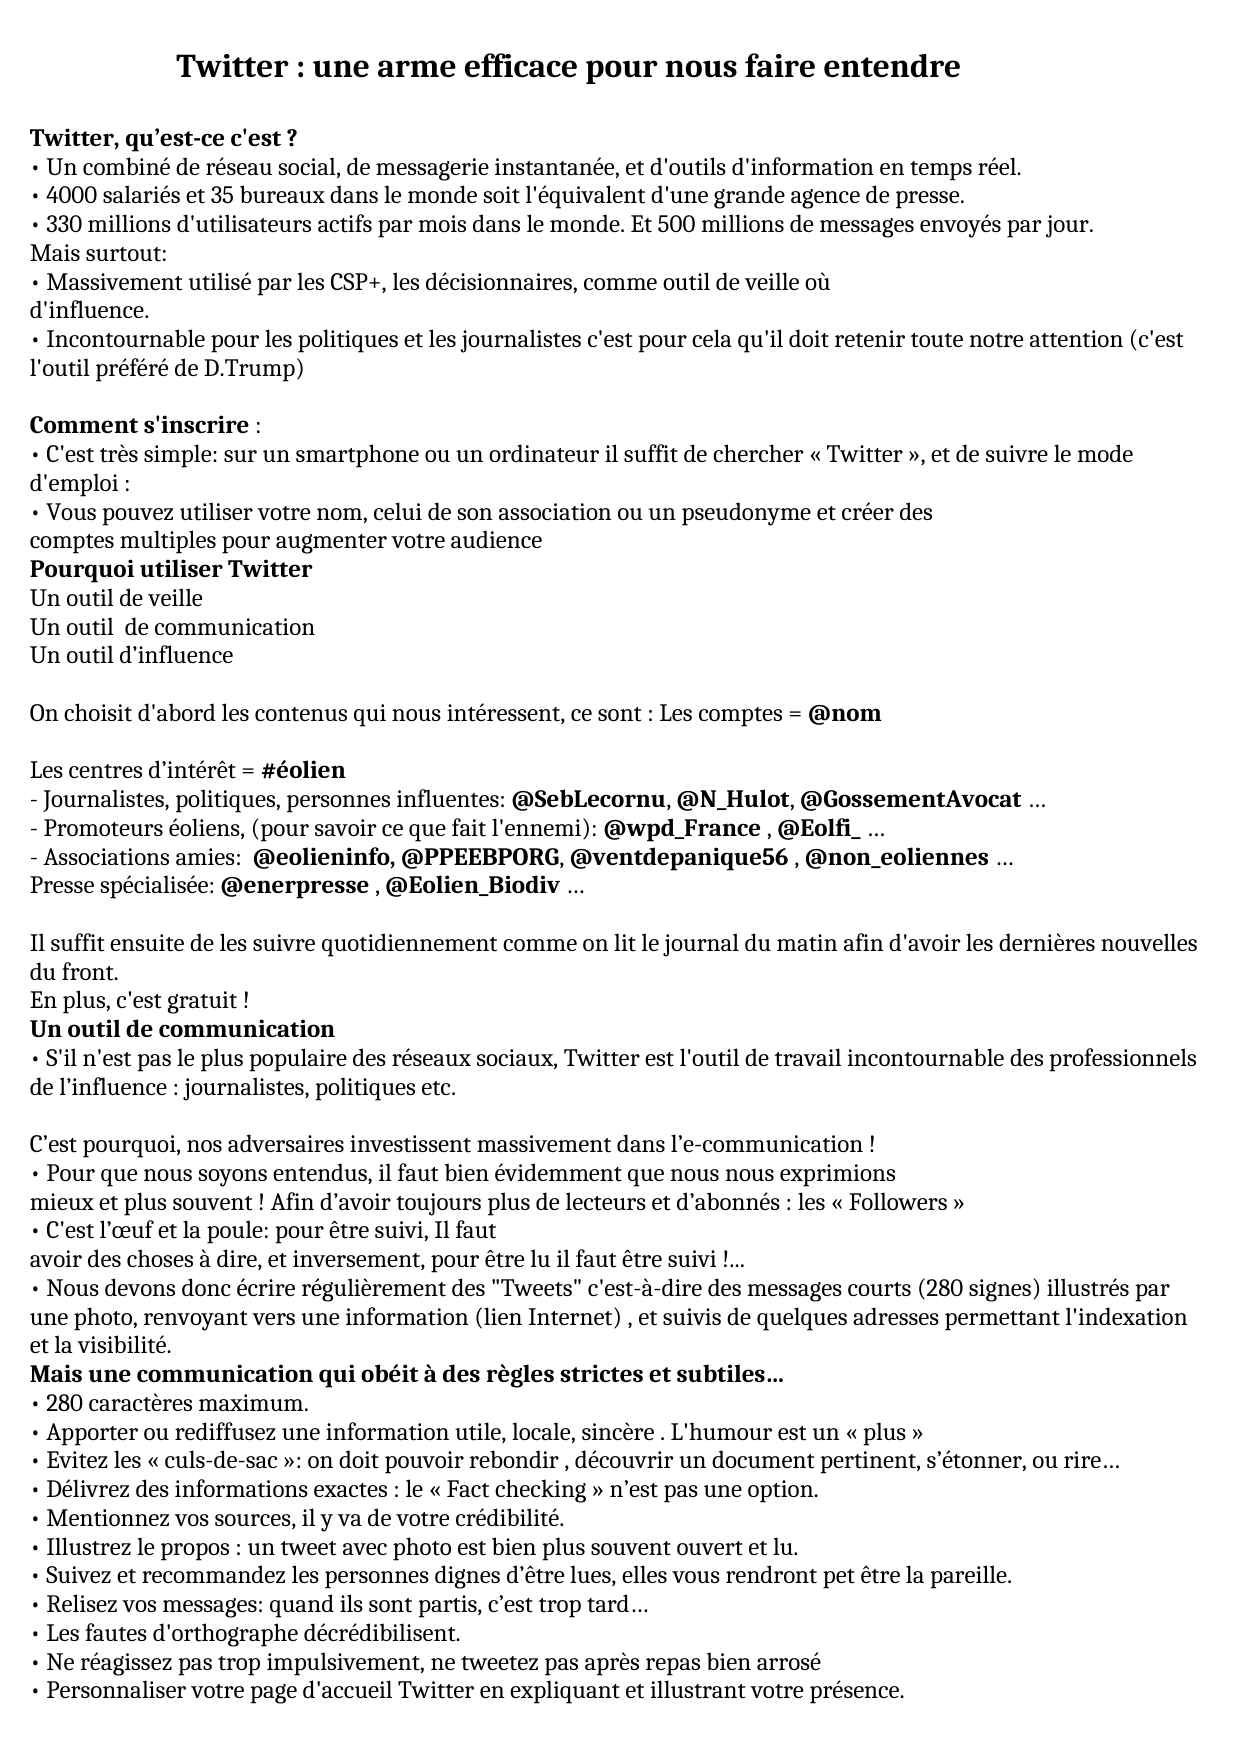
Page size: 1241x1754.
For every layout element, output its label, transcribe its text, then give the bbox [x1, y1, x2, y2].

text Un outil de veille [29, 584, 1211, 613]
text - Promoteurs éoliens, (pour savoir ce que fait l'ennemi): @wpd_France , @Eolfi_ … [29, 814, 1211, 843]
text Presse spécialisée: @enerpresse , @Eolien_Biodiv … [29, 871, 1211, 900]
text • Nous devons donc écrire régulièrement des "Tweets" c'est-à-dire des messages courts (280 signes) illustrés par une photo, renvoyant vers une information (lien Internet) , et suivis de quelques adresses permettant l'indexation et la visibilité. [29, 1274, 1211, 1360]
text • S'il n'est pas le plus populaire des réseaux sociaux, Twitter est l'outil de travail incontournable des professionnels de l’influence : journalistes, politiques etc. C’est pourquoi, nos adversaires investissent massivement dans l’e-communication ! [29, 1044, 1211, 1159]
text Mais surtout: • Massivement utilisé par les CSP+, les décisionnaires, comme outil de veille où d'influence. • Incontournable pour les politiques et les journalistes c'est pour cela qu'il doit retenir toute notre attention (c'est l'outil préféré de D.Trump) [29, 239, 1211, 383]
text Il suffit ensuite de les suivre quotidiennement comme on lit le journal du matin afin d'avoir les dernières nouvelles du front. En plus, c'est gratuit ! [29, 900, 1211, 1015]
text • Pour que nous soyons entendus, il faut bien évidemment que nous nous exprimions mieux et plus souvent ! Afin d’avoir toujours plus de lecteurs et d’abonnés : les « Followers » [29, 1159, 1211, 1216]
text Un outil d’influence [29, 641, 1211, 670]
text • Vous pouvez utiliser votre nom, celui de son association ou un pseudonyme et créer des comptes multiples pour augmenter votre audience [29, 498, 1211, 555]
text Un outil de communication [29, 1015, 1211, 1044]
text Comment s'inscrire : • C'est très simple: sur un smartphone ou un ordinateur il suffit de chercher « Twitter », et de suivre le mode d'emploi : [29, 411, 1211, 498]
text Mais une communication qui obéit à des règles strictes et subtiles… [29, 1360, 1211, 1389]
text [29, 1389, 1211, 1705]
text • C'est l’œuf et la poule: pour être suivi, Il faut avoir des choses à dire, et inversement, pour être lu il faut être suivi !... [29, 1216, 1211, 1274]
text Twitter : une arme efficace pour nous faire entendre [29, 47, 1211, 86]
text Un outil de communication [29, 613, 1211, 641]
text - Journalistes, politiques, personnes influentes: @SebLecornu, @N_Hulot, @GossementAvocat … [29, 785, 1211, 814]
text - Associations amies: @eolieninfo, @PPEEBPORG, @ventdepanique56 , @non_eoliennes … [29, 843, 1211, 871]
text On choisit d'abord les contenus qui nous intéressent, ce sont : Les comptes = @nom Les centres d’intérêt = #éolien [29, 670, 1211, 785]
text Pourquoi utiliser Twitter [29, 555, 1211, 584]
text Twitter, qu’est-ce c'est ? • Un combiné de réseau social, de messagerie instantanée, et d'outils d'information en temps réel. • 4000 salariés et 35 bureaux dans le monde soit l'équivalent d'une grande agence de presse. • 330 millions d'utilisateurs actifs par mois dans le monde. Et 500 millions de messages envoyés par jour. [29, 124, 1211, 239]
